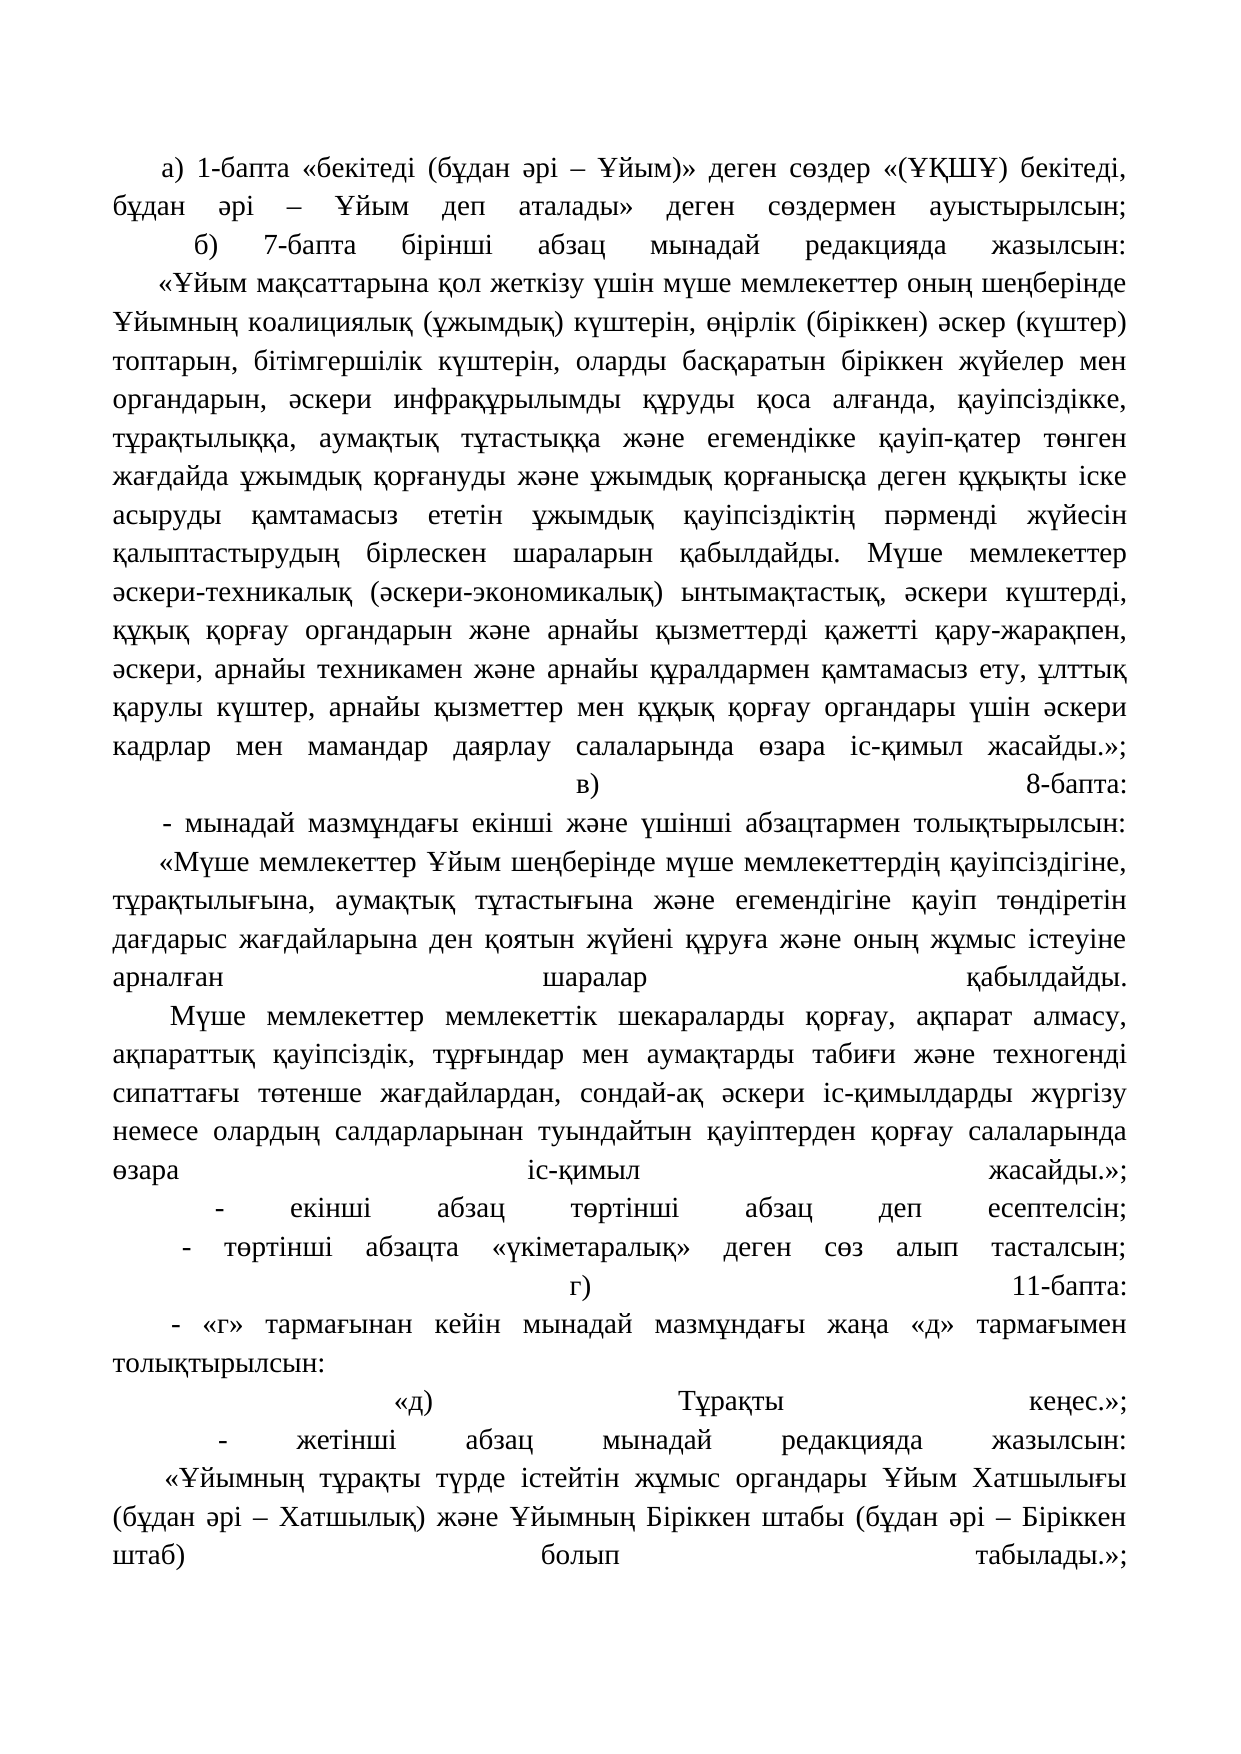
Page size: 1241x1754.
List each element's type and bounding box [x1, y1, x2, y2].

text [112, 150, 1128, 1571]
